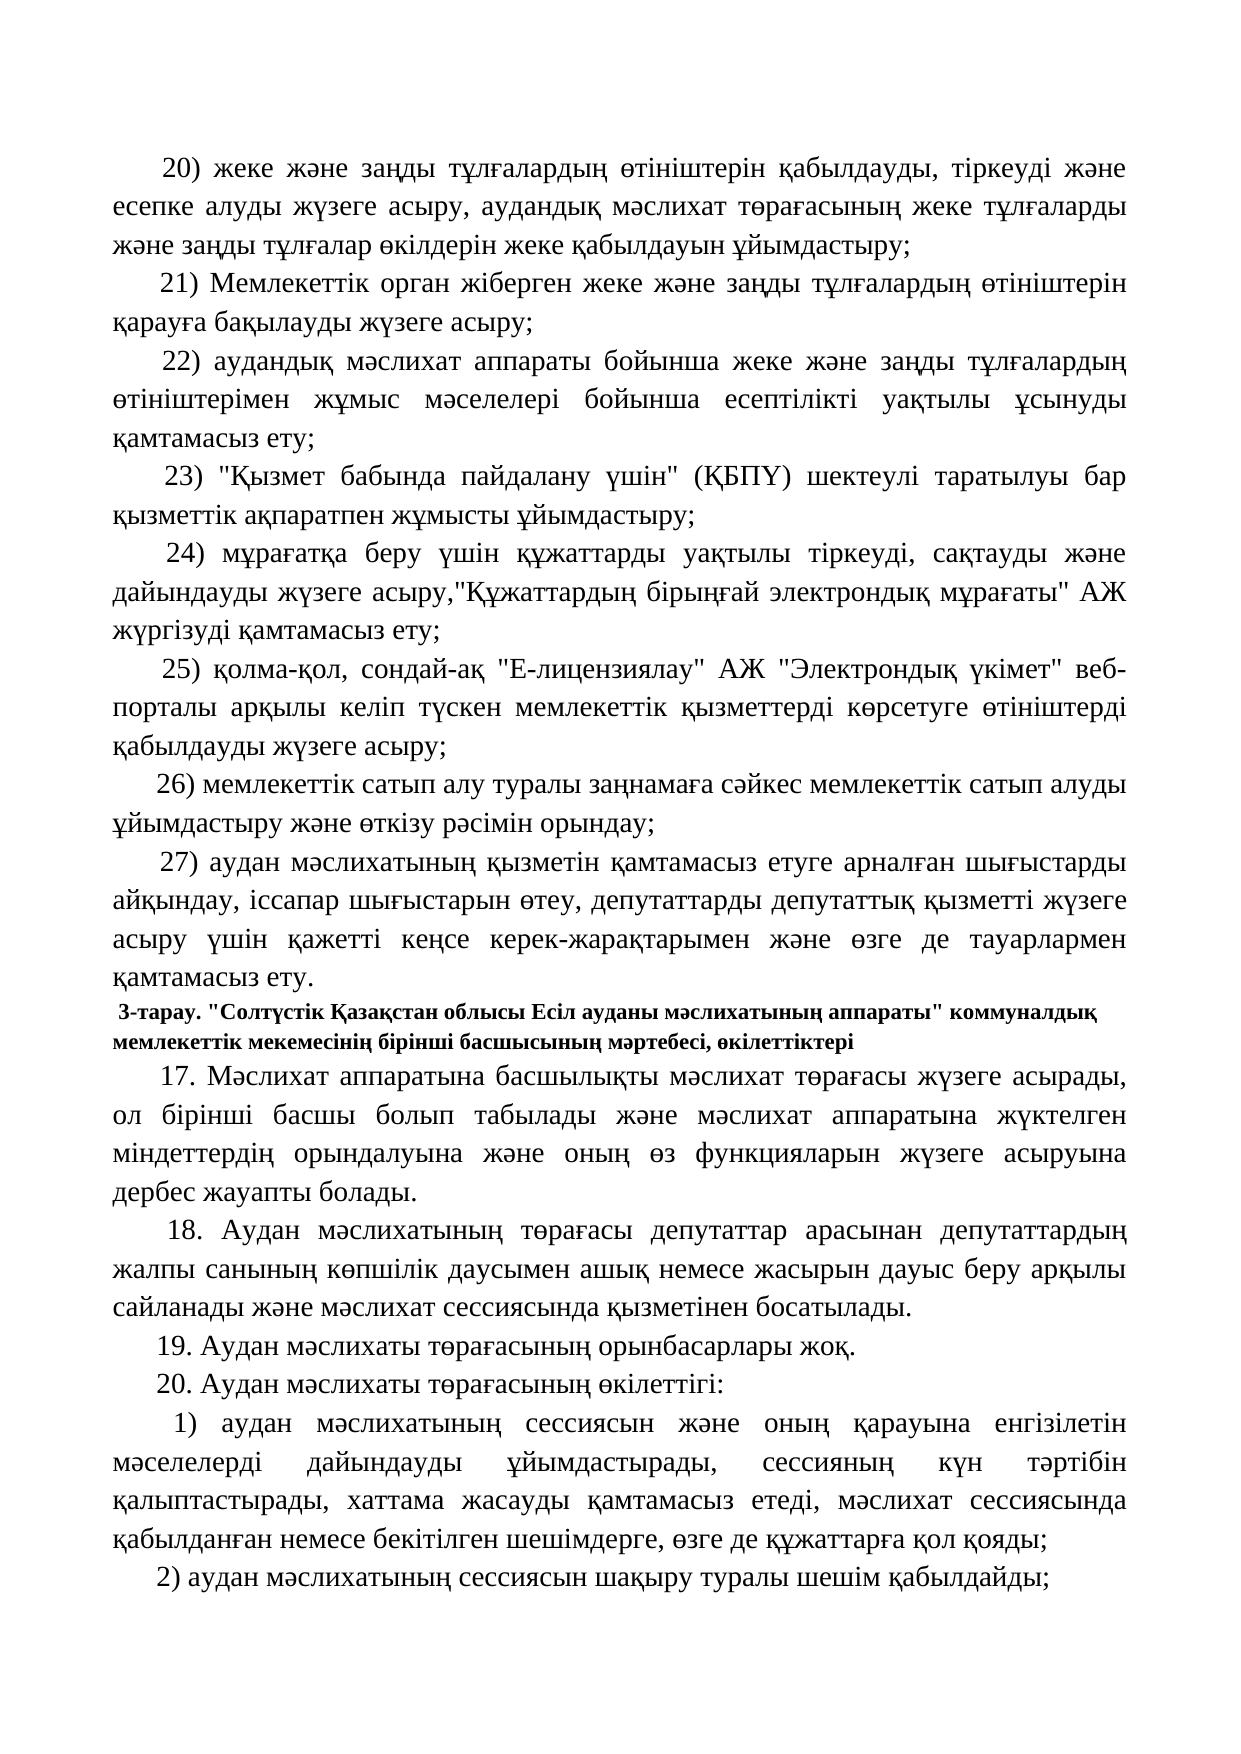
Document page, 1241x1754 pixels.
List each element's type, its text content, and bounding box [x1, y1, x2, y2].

text 21) Мемлекеттік орган жіберген жеке және заңды тұлғалардың өтініштерін қарауға бақылауды жүзеге асыру; [112, 266, 1128, 338]
text 22) аудандық мәслихат аппараты бойынша жеке және заңды тұлғалардың өтініштерімен жұмыс мәселелері бойынша есептілікті уақтылы ұсынуды қамтамасыз ету; [112, 343, 1128, 453]
text 18. Аудан мәслихатының төрағасы депутаттар арасынан депутаттардың жалпы санының көпшілік даусымен ашық немесе жасырын дауыс беру арқылы сайланады және мәслихат сессиясында қызметінен босатылады. [112, 1212, 1128, 1323]
text 2) аудан мәслихатының сессиясын шақыру туралы шешім қабылдайды; [112, 1559, 1128, 1593]
text 20. Аудан мәслихаты төрағасының өкілеттігі: [112, 1367, 1128, 1400]
text 24) мұрағатқа беру үшін құжаттарды уақтылы тіркеуді, сақтауды және дайындауды жүзеге асыру,"Құжаттардың бірыңғай электрондық мұрағаты" АЖ жүргізуді қамтамасыз ету; [112, 535, 1128, 646]
text 17. Мәслихат аппаратына басшылықты мәслихат төрағасы жүзеге асырады, ол бірінші басшы болып табылады және мәслихат аппаратына жүктелген міндеттердің орындалуына және оның өз функцияларын жүзеге асыруына дербес жауапты болады. [112, 1058, 1128, 1207]
text 3-тарау. "Солтүстік Қазақстан облысы Есіл ауданы мәслихатының аппараты" коммуналдық мемлекеттік мекемесінің бірінші басшысының мәртебесі, өкілеттіктері [112, 998, 1128, 1054]
text 19. Аудан мәслихаты төрағасының орынбасарлары жоқ. [112, 1328, 1128, 1362]
text 27) аудан мәслихатының қызметін қамтамасыз етуге арналған шығыстарды айқындау, іссапар шығыстарын өтеу, депутаттарды депутаттық қызметті жүзеге асыру үшін қажетті кеңсе керек-жарақтарымен және өзге де тауарлармен қамтамасыз ету. [112, 844, 1128, 993]
text 25) қолма-қол, сондай-ақ "Е-лицензиялау" АЖ "Электрондық үкімет" веб-порталы арқылы келіп түскен мемлекеттік қызметтерді көрсетуге өтініштерді қабылдауды жүзеге асыру; [112, 651, 1128, 762]
text 26) мемлекеттік сатып алу туралы заңнамаға сәйкес мемлекеттік сатып алуды ұйымдастыру және өткізу рәсімін орындау; [112, 767, 1128, 839]
text 1) аудан мәслихатының сессиясын және оның қарауына енгізілетін мәселелерді дайындауды ұйымдастырады, сессияның күн тәртібін қалыптастырады, хаттама жасауды қамтамасыз етеді, мәслихат сессиясында қабылданған немесе бекітілген шешімдерге, өзге де құжаттарға қол қояды; [112, 1405, 1128, 1554]
text 23) "Қызмет бабында пайдалану үшін" (ҚБПҮ) шектеулі таратылуы бар қызметтік ақпаратпен жұмысты ұйымдастыру; [112, 458, 1128, 530]
text 20) жеке және заңды тұлғалардың өтініштерін қабылдауды, тіркеуді және есепке алуды жүзеге асыру, аудандық мәслихат төрағасының жеке тұлғаларды және заңды тұлғалар өкілдерін жеке қабылдауын ұйымдастыру; [112, 150, 1128, 261]
